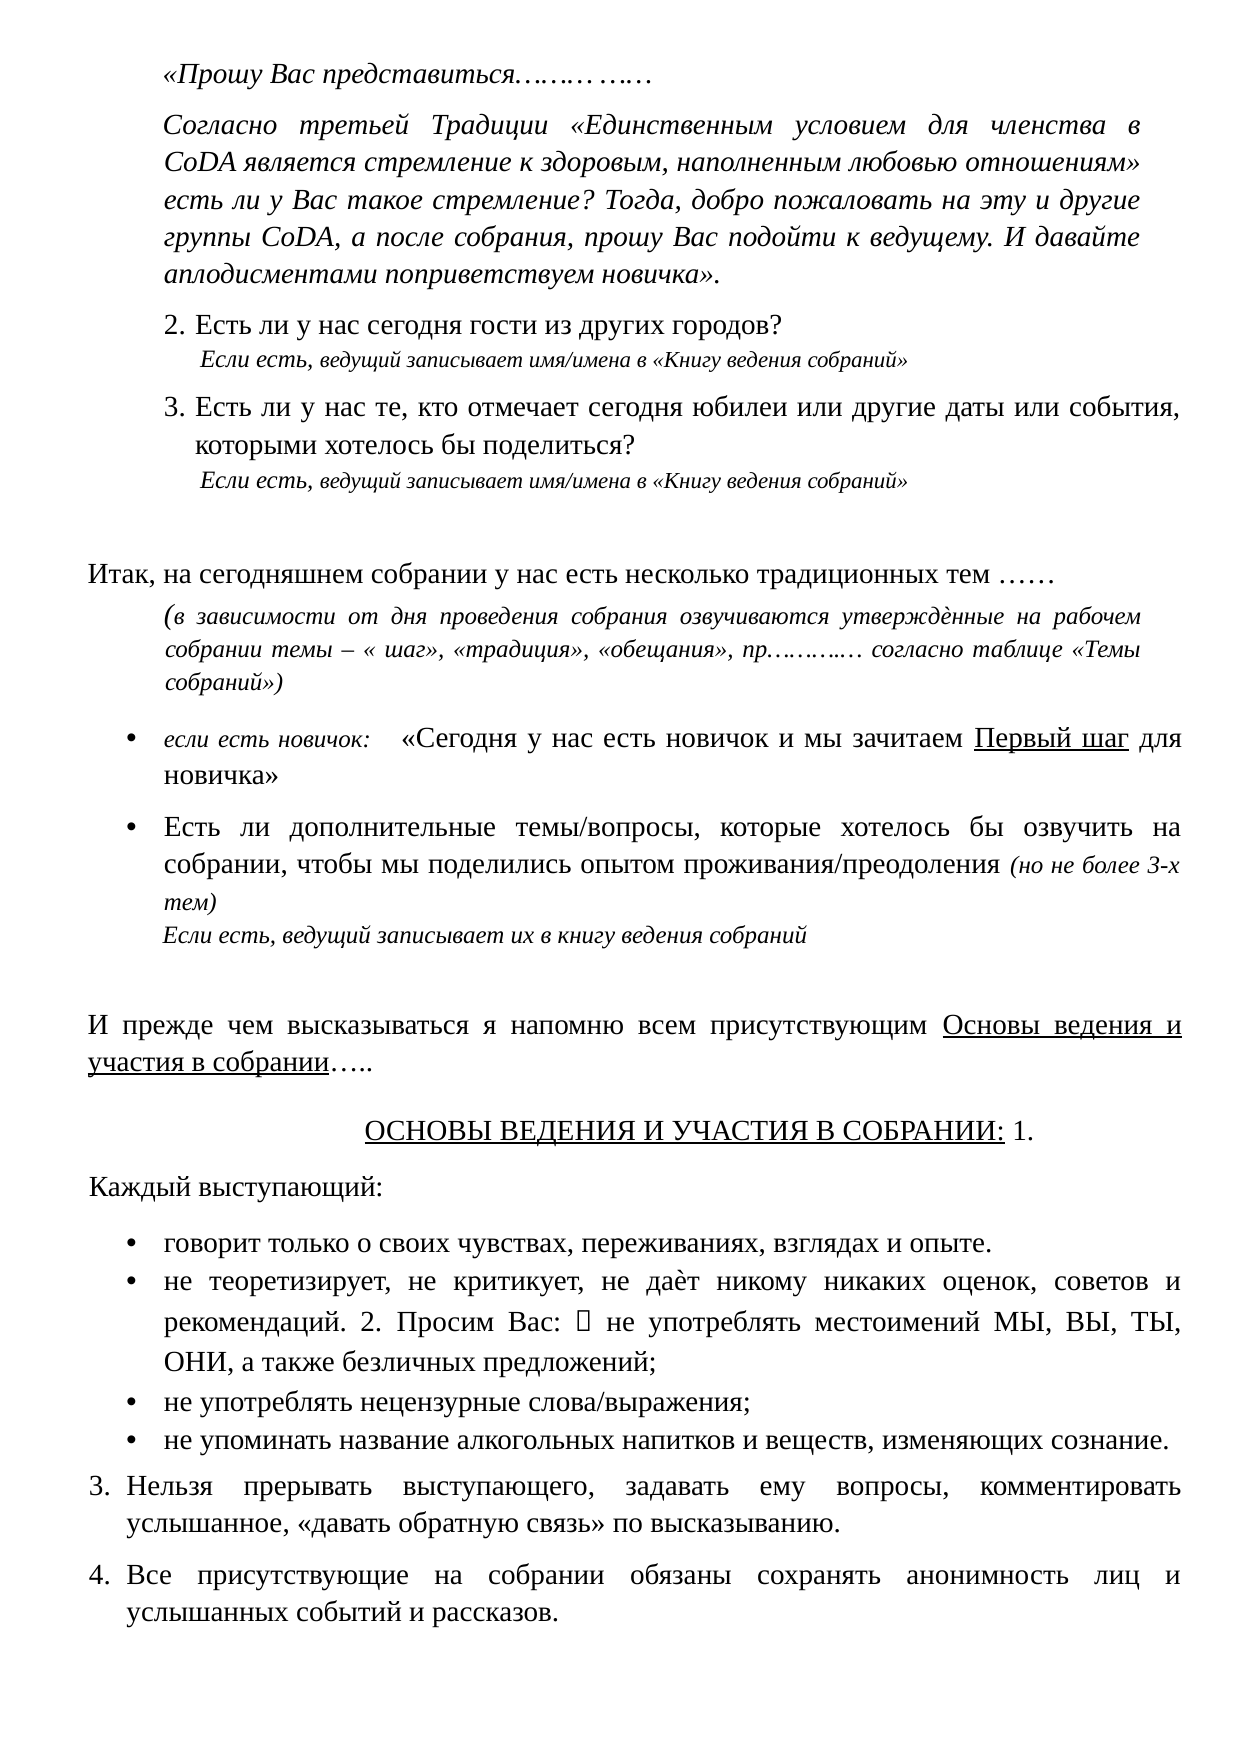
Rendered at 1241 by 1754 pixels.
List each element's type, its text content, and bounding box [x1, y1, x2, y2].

text Если есть, ведущий записывает их в книгу ведения собраний [162, 921, 1182, 949]
list Есть ли дополнительные темы/вопросы, которые хотелось бы озвучить на собрании, чтобы мы поделились опытом проживания/преодоления (но не более 3-х тем) [126, 808, 1182, 917]
text «Прошу Вас представиться……… …… [162, 57, 1182, 90]
text (в зависимости от дня проведения собрания озвучиваются утверждѐнные на рабочем собрании темы – « шаг», «традиция», «обещания», пр……….… согласно таблице «Темы собраний») [164, 597, 1144, 695]
list Есть ли у нас те, кто отмечает сегодня юбилеи или другие даты или события, которыми хотелось бы поделиться? [164, 389, 1182, 460]
list если есть новичок: «Сегодня у нас есть новичок и мы зачитаем Первый шаг для новичка» [126, 720, 1182, 791]
list Есть ли у нас сегодня гости из других городов? [164, 307, 1182, 341]
list не теоретизирует, не критикует, не даѐт никому никаких оценок, советов и рекомендаций. 2. Просим Вас:  не употреблять местоимений МЫ, ВЫ, ТЫ, ОНИ, а также безличных предложений; [126, 1263, 1182, 1378]
list не упоминать название алкогольных напитков и веществ, изменяющих сознание. [126, 1422, 1182, 1455]
text ОСНОВЫ ВЕДЕНИЯ И УЧАСТИЯ В СОБРАНИИ: 1. Каждый выступающий: [89, 1113, 1039, 1203]
list говорит только о своих чувствах, переживаниях, взглядах и опыте. [126, 1226, 1182, 1259]
list Нельзя прерывать выступающего, задавать ему вопросы, комментировать услышанное, «давать обратную связь» по высказыванию. [89, 1468, 1182, 1539]
text И прежде чем высказываться я напомню всем присутствующим Основы ведения и участия в собрании….. [87, 1007, 1182, 1078]
list не употреблять нецензурные слова/выражения; [126, 1384, 1182, 1418]
text Согласно третьей Традиции «Единственным условием для членства в CoDA является стремление к здоровым, наполненным любовью отношениям» есть ли у Вас такое стремление? Тогда, добро пожаловать на эту и другие группы CoDA, а после собрания, прошу Вас подойти к ведущему. И давайте аплодисментами поприветствуем новичка». [162, 107, 1144, 290]
text Если есть, ведущий записывает имя/имена в «Книгу ведения собраний» [200, 465, 1182, 494]
list Все присутствующие на собрании обязаны сохранять анонимность лиц и услышанных событий и рассказов. [89, 1557, 1182, 1627]
text Итак, на сегодняшнем собрании у нас есть несколько традиционных тем …… [87, 556, 1182, 589]
text Если есть, ведущий записывает имя/имена в «Книгу ведения собраний» [200, 344, 1182, 373]
